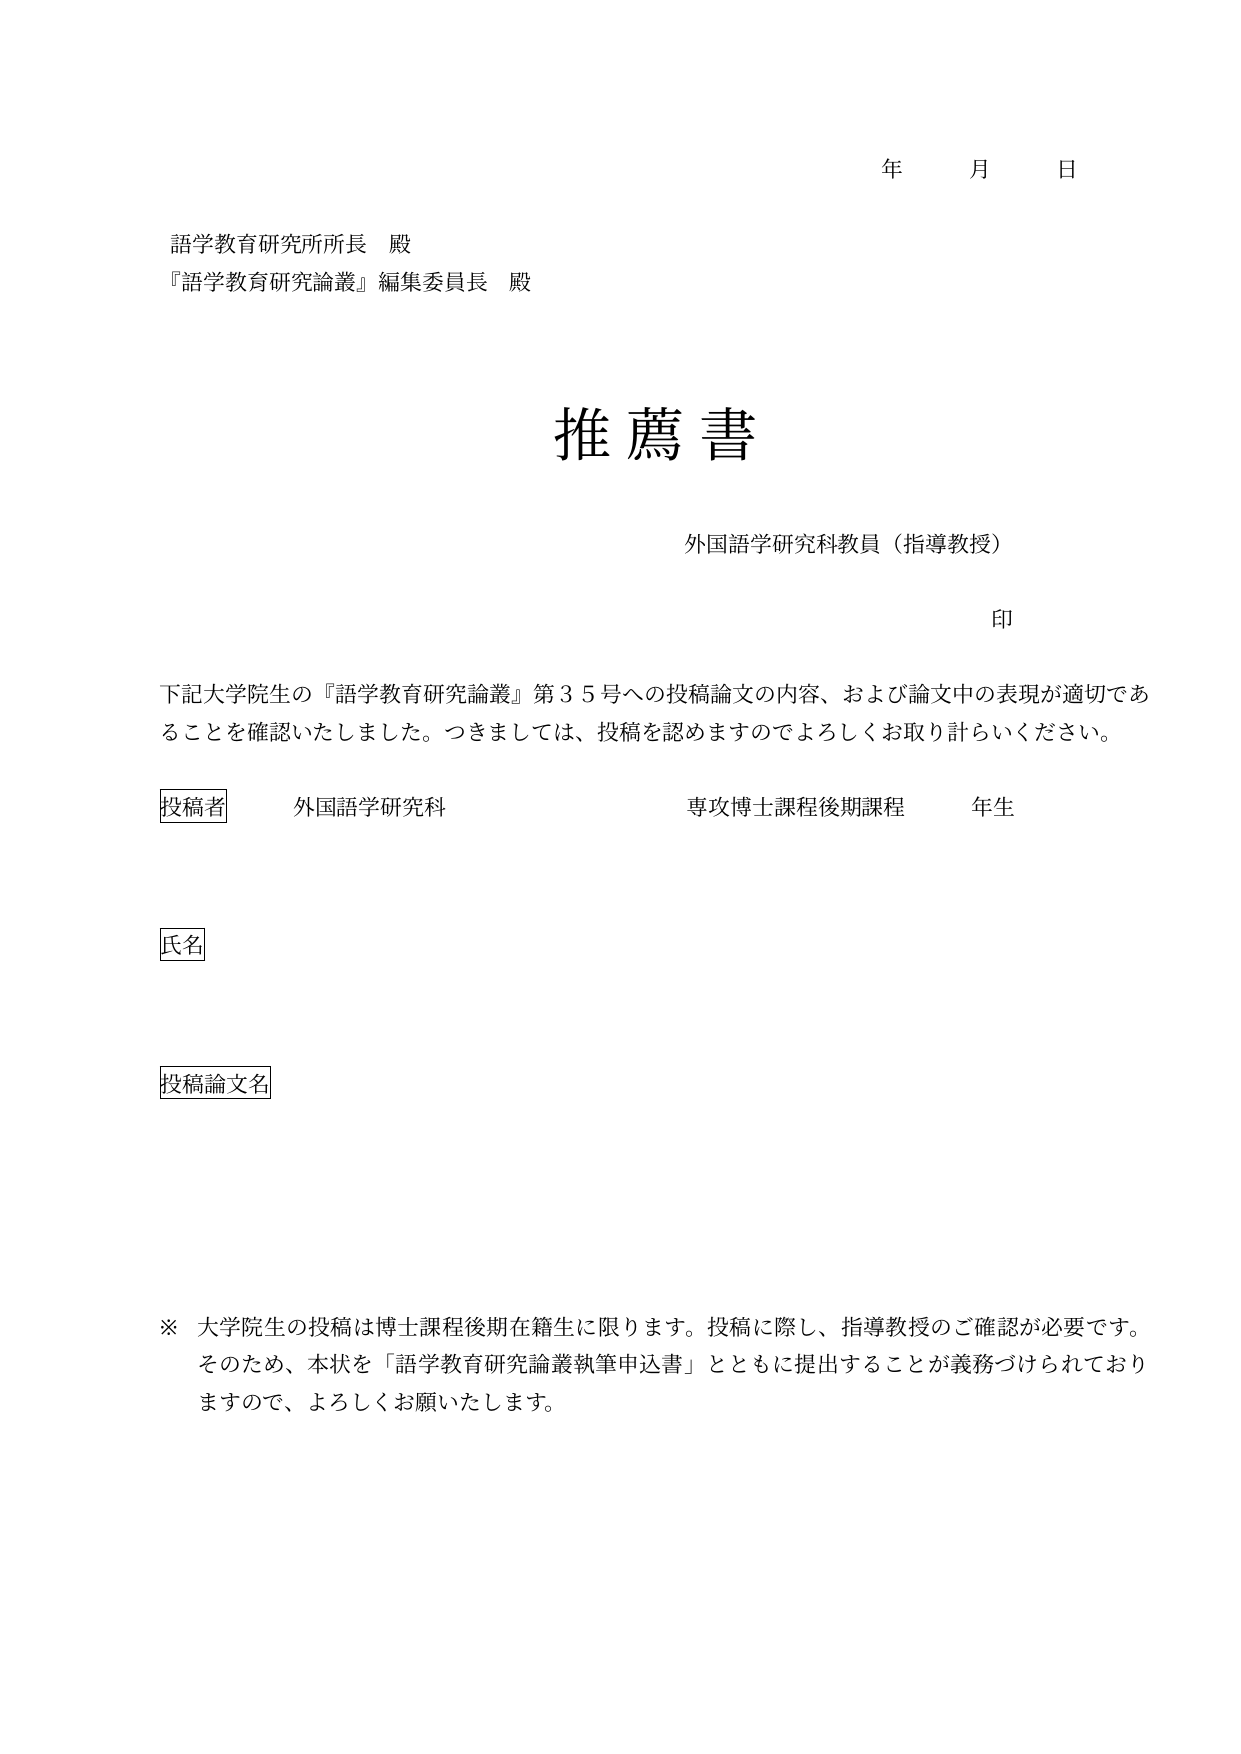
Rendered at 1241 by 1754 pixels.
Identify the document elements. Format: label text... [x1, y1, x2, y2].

text 下記大学院生の『語学教育研究論叢』第３５号への投稿論文の内容、および論文中の表現が適切であることを確認いたしました。つきましては、投稿を認めますのでよろしくお取り計らいください。 [159, 675, 1152, 750]
text 印 [159, 600, 1152, 637]
text 氏名 [159, 926, 1152, 963]
text 年 月 日 [159, 150, 1152, 187]
text 『語学教育研究論叢』編集委員長 殿 [159, 262, 1152, 300]
text 外国語学研究科教員（指導教授） [159, 525, 1152, 562]
text 投稿者 外国語学研究科 専攻博士課程後期課程 年生 [159, 787, 1152, 825]
list 大学院生の投稿は博士課程後期在籍生に限ります。投稿に際し、指導教授のご確認が必要です。そのため、本状を「語学教育研究論叢執筆申込書」とともに提出することが義務づけられておりますので、よろしくお願いたします。 [159, 1307, 1152, 1419]
text 推 薦 書 [159, 375, 1152, 487]
text 投稿論文名 [159, 1064, 1152, 1101]
text 語学教育研究所所長 殿 [159, 225, 1152, 262]
